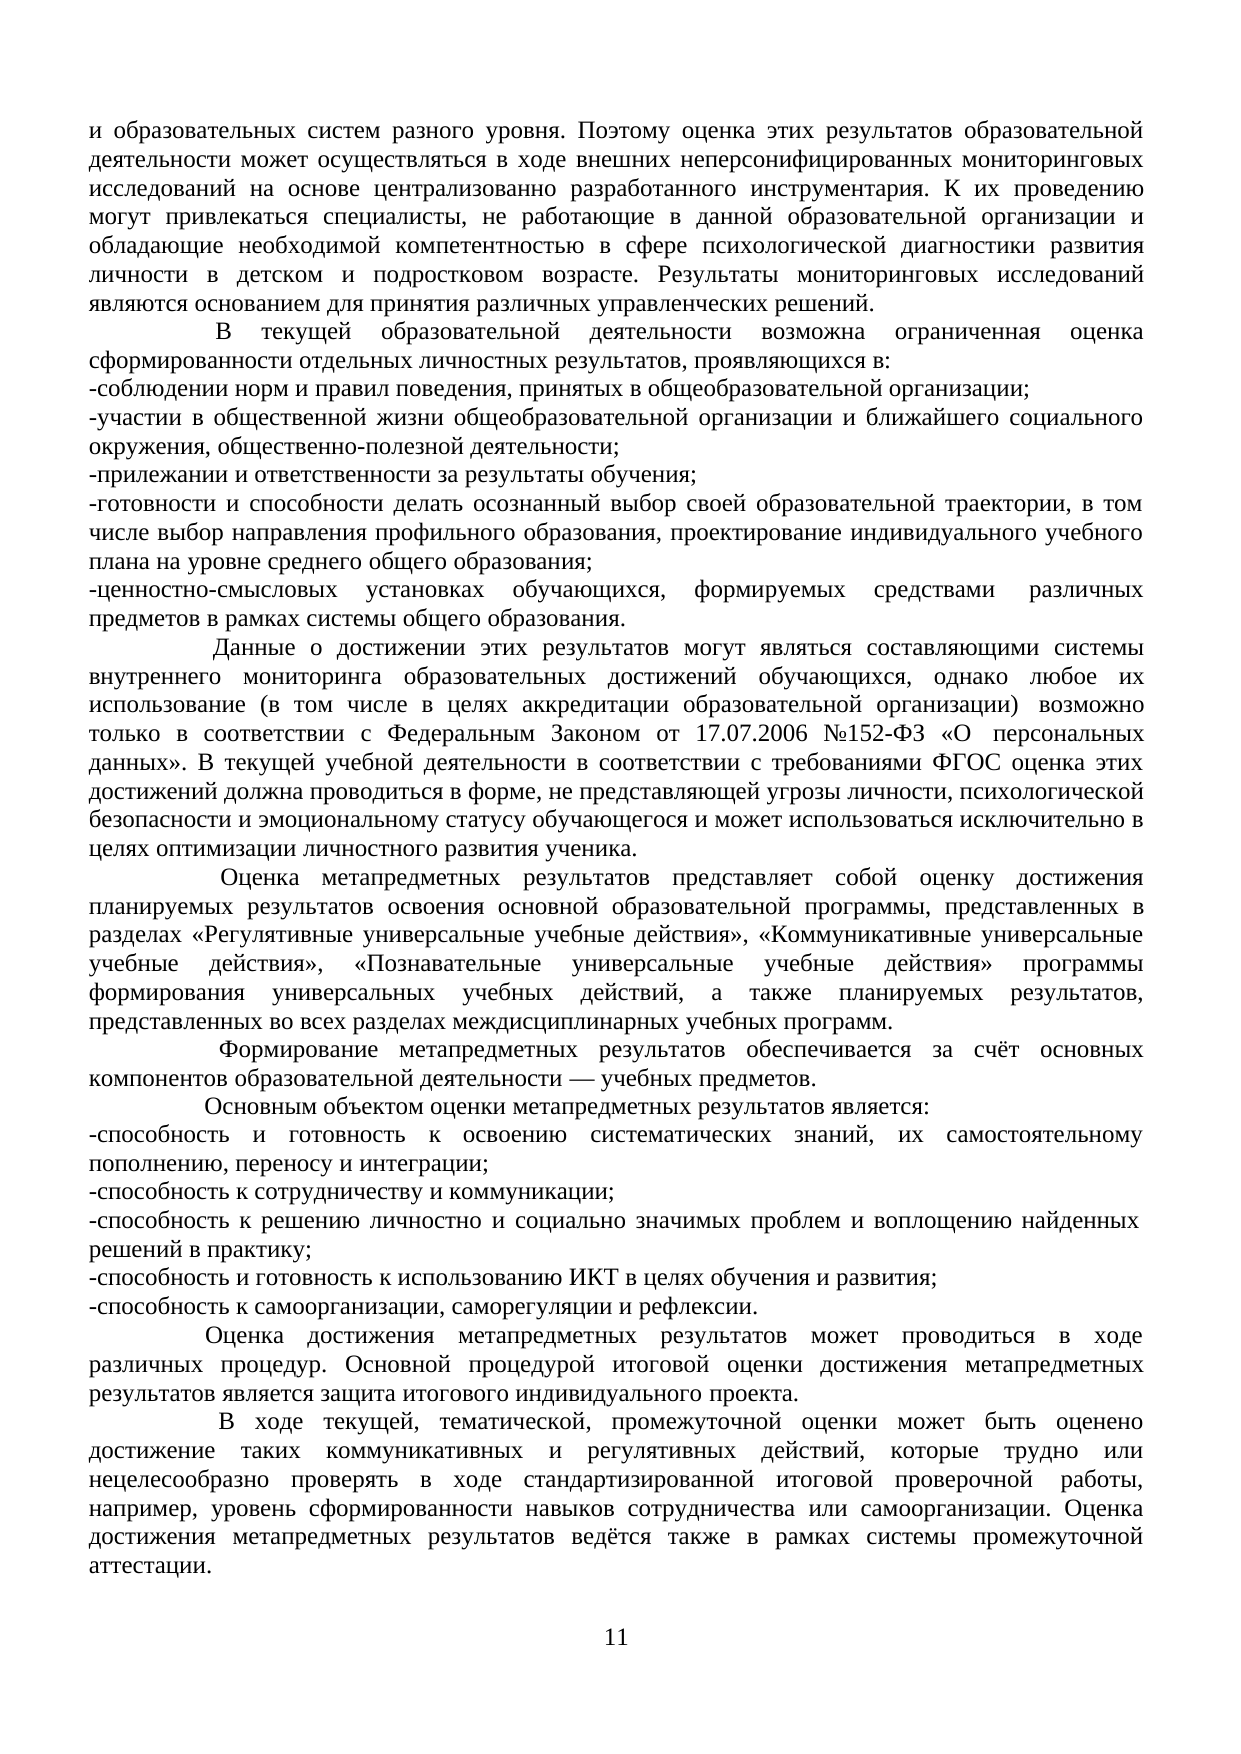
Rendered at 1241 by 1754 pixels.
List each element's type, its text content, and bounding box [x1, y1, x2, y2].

text -способность к решению личностно и социально значимых проблем и воплощению найденных решений в практику; [88, 1206, 1181, 1263]
text -способность к самоорганизации, саморегуляции и рефлексии. [88, 1291, 1240, 1320]
text -прилежании и ответственности за результаты обучения; [88, 460, 1240, 488]
text -соблюдении норм и правил поведения, принятых в общеобразовательной организации; [88, 374, 1240, 402]
list Основным объектом оценки метапредметных результатов является: [147, 1092, 1240, 1120]
list Формирование метапредметных результатов обеспечивается за счёт основных компонентов образовательной деятельности — учебных предметов. [88, 1034, 1144, 1092]
text -готовности и способности делать осознанный выбор своей образовательной траектории, в том числе выбор направления профильного образования, проектирование индивидуального учебного плана на уровне среднего общего образования; [88, 488, 1143, 574]
list Данные о достижении этих результатов могут являться составляющими системы внутреннего мониторинга образовательных достижений обучающихся, однако любое их использование (в том числе в целях аккредитации образовательной организации) возможно только в соответствии с Федеральным Законом от 17.07.2006 №152-ФЗ «О персональных данных». В текущей учебной деятельности в соответствии с требованиями ФГОС оценка этих достижений должна проводиться в форме, не представляющей угрозы личности, психологической безопасности и эмоциональному статусу обучающегося и может использоваться исключительно в целях оптимизации личностного развития ученика. [88, 632, 1144, 862]
text -способность и готовность к использованию ИКТ в целях обучения и развития; [88, 1263, 1240, 1291]
list В текущей образовательной деятельности возможна ограниченная оценка сформированности отдельных личностных результатов, проявляющихся в: [88, 317, 1144, 373]
text -способность к сотрудничеству и коммуникации; [88, 1177, 1240, 1206]
text -способность и готовность к освоению систематических знаний, их самостоятельному пополнению, переносу и интеграции; [88, 1120, 1144, 1177]
text -ценностно-смысловых установках обучающихся, формируемых средствами различных предметов в рамках системы общего образования. [88, 574, 1144, 632]
list Оценка метапредметных результатов представляет собой оценку достижения планируемых результатов освоения основной образовательной программы, представленных в разделах «Регулятивные универсальные учебные действия», «Коммуникативные универсальные учебные действия», «Познавательные универсальные учебные действия» программы формирования универсальных учебных действий, а также планируемых результатов, представленных во всех разделах междисциплинарных учебных программ. [88, 862, 1144, 1034]
text -участии в общественной жизни общеобразовательной организации и ближайшего социального окружения, общественно-полезной деятельности; [88, 402, 1144, 460]
text и образовательных систем разного уровня. Поэтому оценка этих результатов образовательной деятельности может осуществляться в ходе внешних неперсонифицированных мониторинговых исследований на основе централизованно разработанного инструментария. К их проведению могут привлекаться специалисты, не работающие в данной образовательной организации и обладающие необходимой компетентностью в сфере психологической диагностики развития личности в детском и подростковом возрасте. Результаты мониторинговых исследований являются основанием для принятия различных управленческих решений. [88, 115, 1144, 316]
list В ходе текущей, тематической, промежуточной оценки может быть оценено достижение таких коммуникативных и регулятивных действий, которые трудно или нецелесообразно проверять в ходе стандартизированной итоговой проверочной работы, например, уровень сформированности навыков сотрудничества или самоорганизации. Оценка достижения метапредметных результатов ведётся также в рамках системы промежуточной аттестации. [88, 1406, 1143, 1579]
list Оценка достижения метапредметных результатов может проводиться в ходе различных процедур. Основной процедурой итоговой оценки достижения метапредметных результатов является защита итогового индивидуального проекта. [88, 1320, 1144, 1406]
